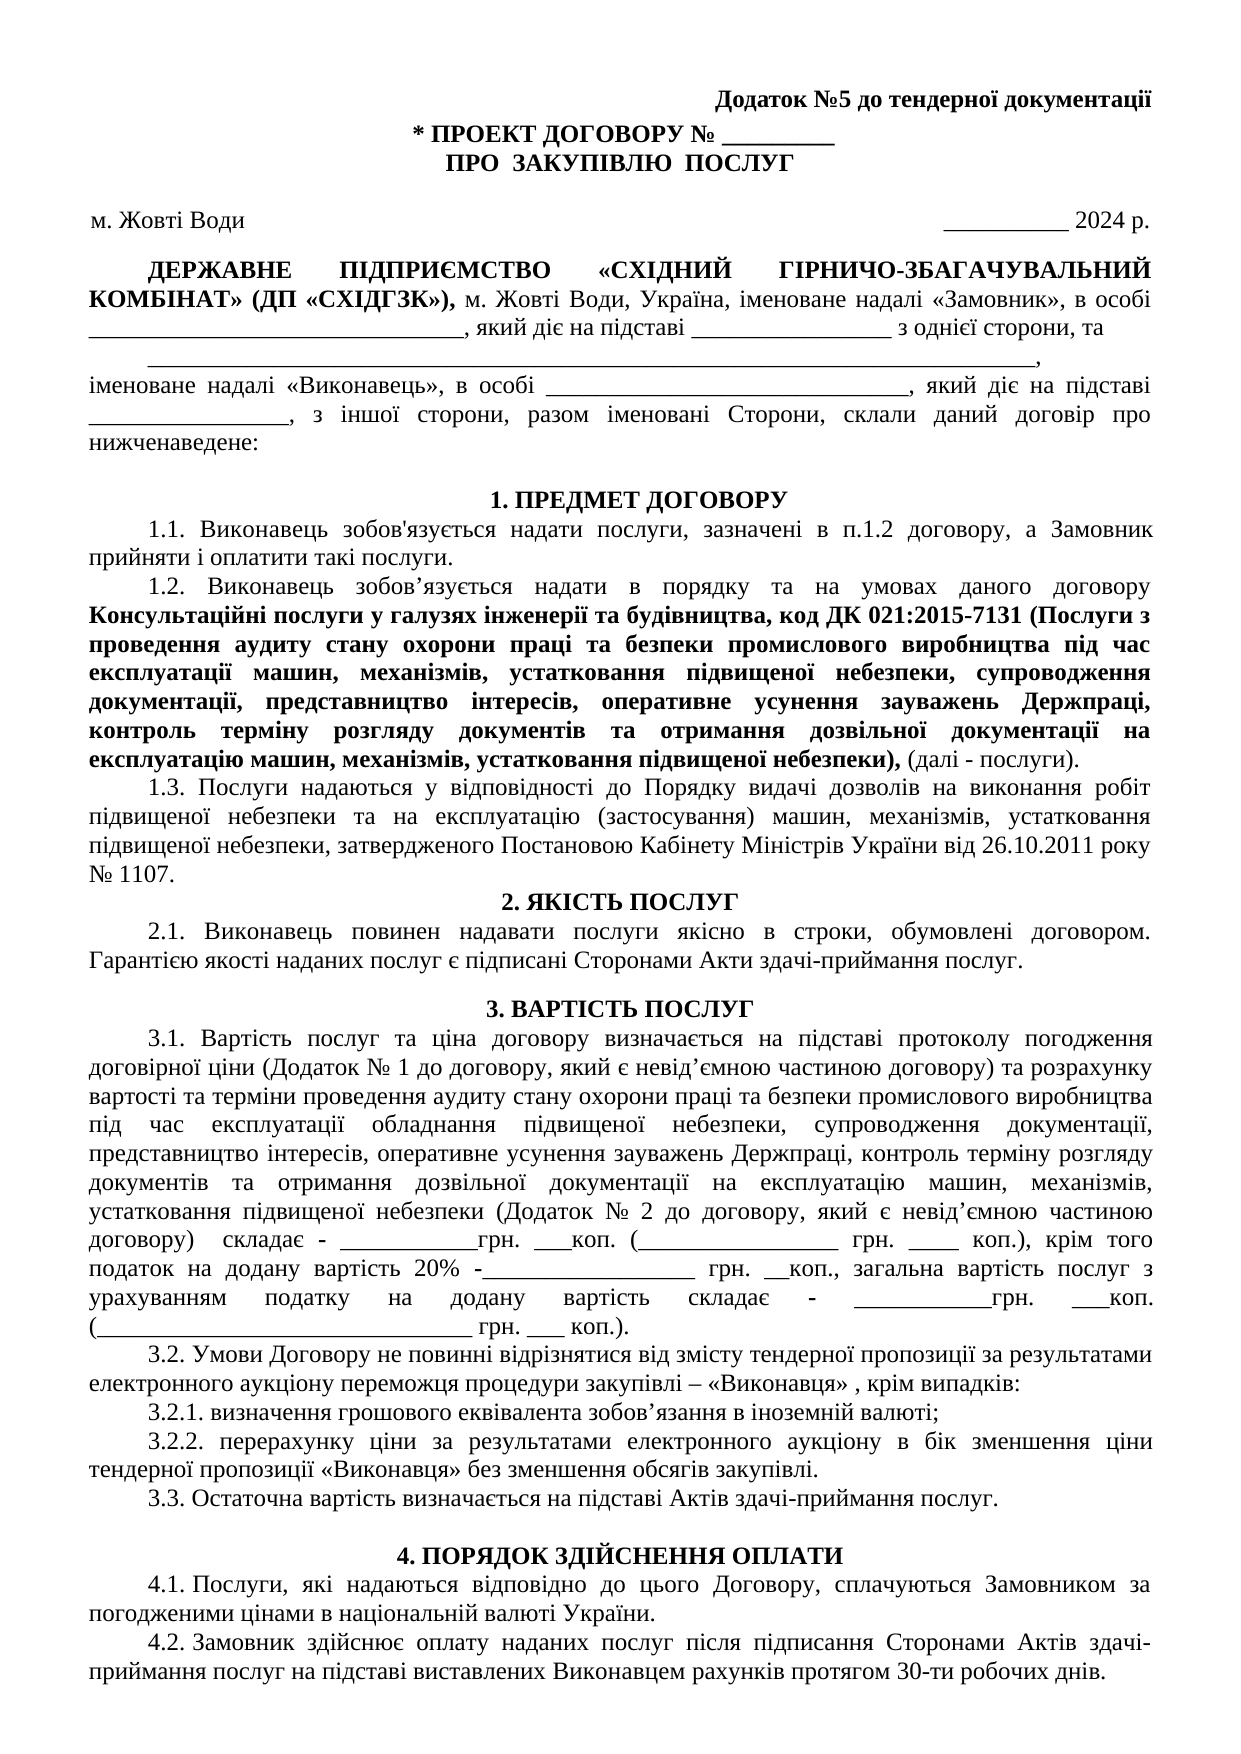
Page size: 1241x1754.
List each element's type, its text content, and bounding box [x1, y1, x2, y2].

text 1. ПРЕДМЕТ ДОГОВОРУ [126, 485, 1152, 514]
text м. Жовті Води __________ 2024 р. [89, 205, 1152, 234]
title Додаток №5 до тендерної документації [89, 84, 1152, 113]
list 3. ВАРТІСТЬ ПОСЛУГ [89, 994, 1152, 1023]
text 3.1. Вартість послуг та ціна договору визначається на підставі протоколу погодження договірної ціни (Додаток № 1 до договору, який є невід’ємною частиною договору) та розрахунку вартості та терміни проведення аудиту стану охорони праці та безпеки промислового виробництва під час експлуатації обладнання підвищеної небезпеки, супроводження документації, представництво інтересів, оперативне усунення зауважень Держпраці, контроль терміну розгляду документів та отримання дозвільної документації на експлуатацію машин, механізмів, устатковання підвищеної небезпеки (Додаток № 2 до договору, який є невід’ємною частиною договору) складає - ___________грн. ___коп. (________________ грн. ____ коп.), крім того податок на додану вартість 20% -_________________ грн. __коп., загальна вартість послуг з урахуванням податку на додану вартість складає - ___________грн. ___коп. (______________________________ грн. ___ коп.). [89, 1023, 1154, 1339]
text 4. ПОРЯДОК ЗДІЙСНЕННЯ ОПЛАТИ [89, 1541, 1152, 1569]
list Послуги, які надаються відповідно до цього Договору, сплачуються Замовником за погодженими цінами в національній валюті України. [89, 1569, 1152, 1627]
text 1.3. Послуги надаються у відповідності до Порядку видачі дозволів на виконання робіт підвищеної небезпеки та на експлуатацію (застосування) машин, механізмів, устатковання підвищеної небезпеки, затвердженого Постановою Кабінету Міністрів України від 26.10.2011 року № 1107. [89, 772, 1152, 887]
text * ПРОЕКТ ДОГОВОРУ № _________ [89, 119, 1152, 148]
text 2. ЯКІСТЬ ПОСЛУГ [89, 887, 1152, 916]
text 2.1. Виконавець повинен надавати послуги якісно в строки, обумовлені договором. Гарантією якості наданих послуг є підписані Сторонами Акти здачі-приймання послуг. [89, 916, 1152, 974]
text 3.2. Умови Договору не повинні відрізнятися від змісту тендерної пропозиції за результатами електронного аукціону переможця процедури закупівлі – «Виконавця» , крім випадків: [89, 1339, 1154, 1397]
text 3.3. Остаточна вартість визначається на підставі Актів здачі-приймання послуг. [89, 1483, 1154, 1512]
text 1.1. Виконавець зобов'язується надати послуги, зазначені в п.1.2 договору, а Замовник прийняти і оплатити такі послуги. [89, 514, 1154, 571]
text 3.2.2. перерахунку ціни за результатами електронного аукціону в бік зменшення ціни тендерної пропозиції «Виконавця» без зменшення обсягів закупівлі. [89, 1426, 1154, 1483]
text _______________________________________________________________________, іменоване надалі «Виконавець», в особі _____________________________, який діє на підставі ________________, з іншої сторони, разом іменовані Сторони, склали даний договір про нижченаведене: [89, 341, 1152, 456]
text ДЕРЖАВНЕ ПІДПРИЄМСТВО «СХІДНИЙ ГІРНИЧО-ЗБАГАЧУВАЛЬНИЙ КОМБІНАТ» (ДП «СХІДГЗК»), м. Жовті Води, Україна, іменоване надалі «Замовник», в особі ______________________________, який діє на підставі ________________ з однієї сторони, та [89, 255, 1152, 341]
text 3.2.1. визначення грошового еквівалента зобов’язання в іноземній валюті; [89, 1397, 1154, 1426]
list Замовник здійснює оплату наданих послуг після підписання Сторонами Актів здачі-приймання послуг на підставі виставлених Виконавцем рахунків протягом 30-ти робочих днів. [89, 1627, 1152, 1684]
text ПРО ЗАКУПІВЛЮ ПОСЛУГ [89, 148, 1152, 177]
text 1.2. Виконавець зобов’язується надати в порядку та на умовах даного договору Консультаційні послуги у галузях інженерії та будівництва, код ДК 021:2015-7131 (Послуги з проведення аудиту стану охорони праці та безпеки промислового виробництва під час експлуатації машин, механізмів, устатковання підвищеної небезпеки, супроводження документації, представництво інтересів, оперативне усунення зауважень Держпраці, контроль терміну розгляду документів та отримання дозвільної документації на експлуатацію машин, механізмів, устатковання підвищеної небезпеки), (далі - послуги). [89, 571, 1152, 772]
